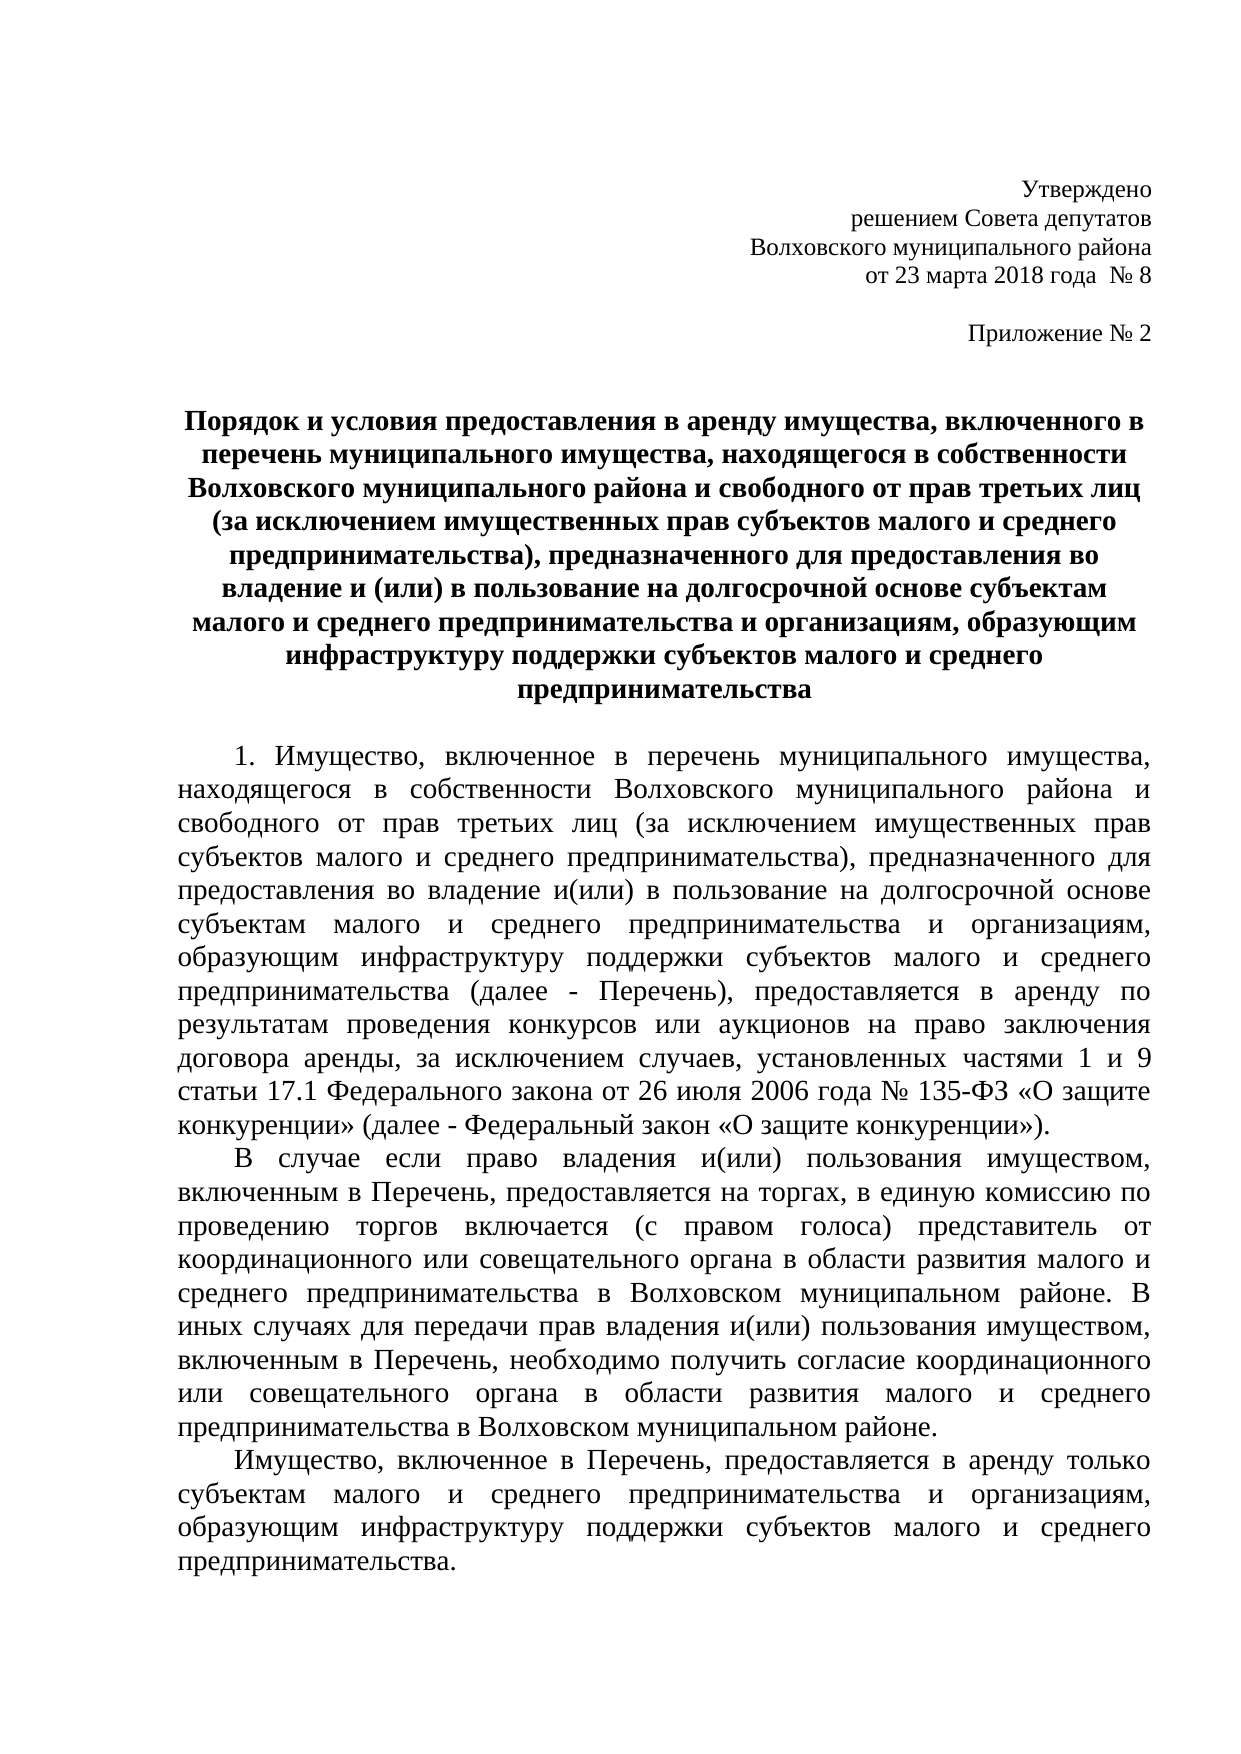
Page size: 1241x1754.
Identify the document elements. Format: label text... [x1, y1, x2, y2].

text 1. Имущество, включенное в перечень муниципального имущества, находящегося в собственности Волховского муниципального района и свободного от прав третьих лиц (за исключением имущественных прав субъектов малого и среднего предпринимательства), предназначенного для предоставления во владение и(или) в пользование на долгосрочной основе субъектам малого и среднего предпринимательства и организациям, образующим инфраструктуру поддержки субъектов малого и среднего предпринимательства (далее - Перечень), предоставляется в аренду по результатам проведения конкурсов или аукционов на право заключения договора аренды, за исключением случаев, установленных частями 1 и 9 статьи 17.1 Федерального закона от 26 июля 2006 года № 135-ФЗ «О защите конкуренции» (далее - Федеральный закон «О защите конкуренции»). [177, 738, 1152, 1141]
text Приложение № 2 [177, 318, 1152, 347]
title Порядок и условия предоставления в аренду имущества, включенного в перечень муниципального имущества, находящегося в собственности Волховского муниципального района и свободного от прав третьих лиц (за исключением имущественных прав субъектов малого и среднего предпринимательства), предназначенного для предоставления во владение и (или) в пользование на долгосрочной основе субъектам малого и среднего предпринимательства и организациям, образующим инфраструктуру поддержки субъектов малого и среднего предпринимательства [177, 403, 1152, 704]
text В случае если право владения и(или) пользования имуществом, включенным в Перечень, предоставляется на торгах, в единую комиссию по проведению торгов включается (с правом голоса) представитель от координационного или совещательного органа в области развития малого и среднего предпринимательства в Волховском муниципальном районе. В иных случаях для передачи прав владения и(или) пользования имуществом, включенным в Перечень, необходимо получить согласие координационного или совещательного органа в области развития малого и среднего предпринимательства в Волховском муниципальном районе. [177, 1141, 1152, 1442]
text решением Совета депутатов [177, 203, 1152, 232]
text от 23 марта 2018 года № 8 [177, 260, 1152, 289]
text Волховского муниципального района [177, 232, 1152, 260]
text Утверждено [177, 174, 1152, 203]
text Имущество, включенное в Перечень, предоставляется в аренду только субъектам малого и среднего предпринимательства и организациям, образующим инфраструктуру поддержки субъектов малого и среднего предпринимательства. [177, 1442, 1152, 1577]
